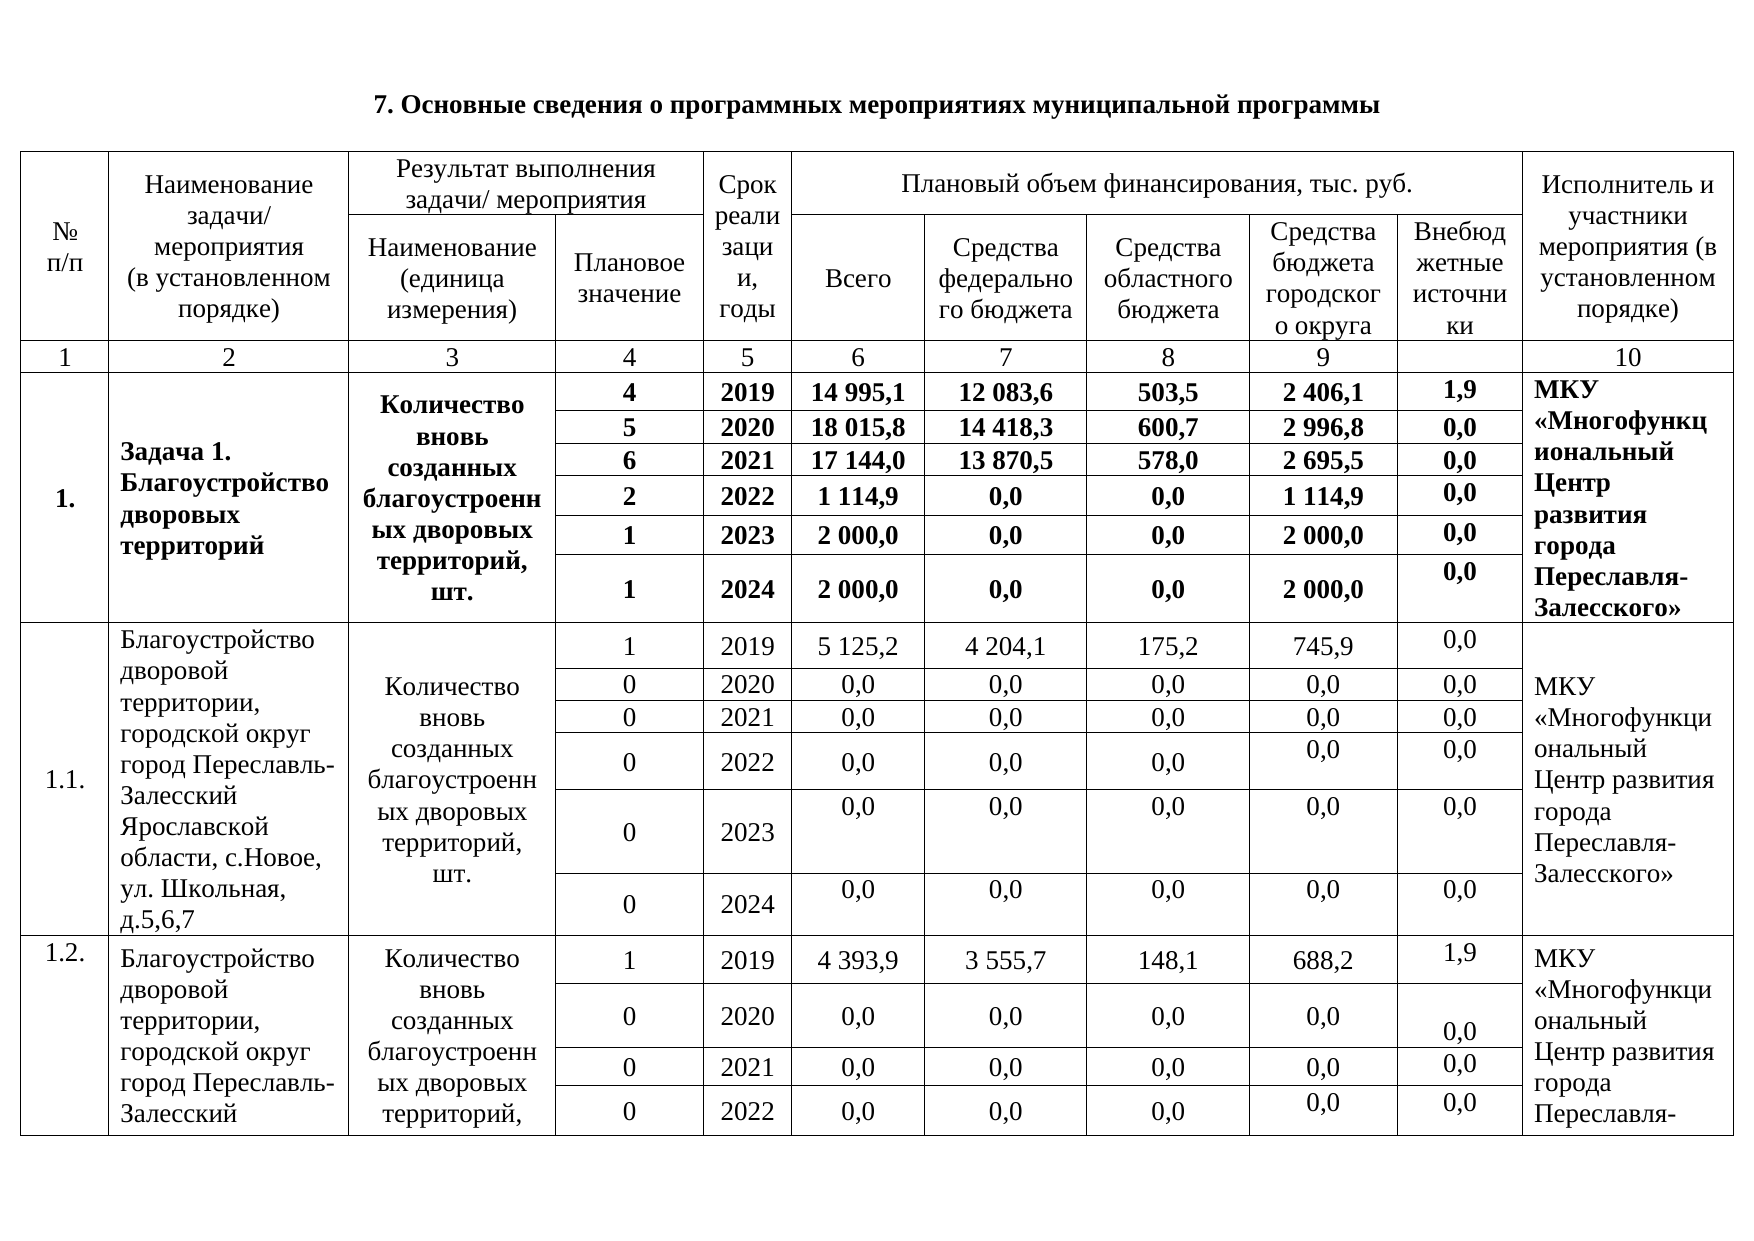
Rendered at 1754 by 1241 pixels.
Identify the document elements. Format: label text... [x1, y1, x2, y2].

table_cell 6 [792, 341, 924, 372]
table_header Результат выполнения задачи/ мероприятия [349, 152, 703, 214]
table_cell 0,0 [925, 1048, 1086, 1085]
table_cell 2023 [704, 516, 791, 554]
table_cell 13 870,5 [925, 444, 1086, 475]
table_cell 2021 [704, 701, 791, 732]
table_cell 4 204,1 [925, 623, 1086, 668]
table_cell 2019 [704, 623, 791, 668]
table_cell 2 000,0 [792, 555, 924, 622]
table_cell 5 [556, 411, 703, 443]
table_cell 0 [556, 1048, 703, 1085]
table_cell 0 [556, 790, 703, 872]
table_cell 1 [556, 623, 703, 668]
table_cell 0,0 [792, 1086, 924, 1134]
table_cell 0,0 [1398, 669, 1522, 700]
table_cell 2020 [704, 669, 791, 700]
table_cell 0,0 [792, 733, 924, 789]
table_cell 0,0 [1087, 555, 1249, 622]
table_cell 8 [1087, 341, 1249, 372]
table_cell 2019 [704, 373, 791, 410]
table_cell 0,0 [1398, 733, 1522, 789]
table_cell 5 125,2 [792, 623, 924, 668]
table_cell 2019 [704, 936, 791, 983]
table_cell 0,0 [1087, 1048, 1249, 1085]
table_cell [1523, 936, 1733, 1134]
table_cell 0,0 [1250, 1086, 1397, 1134]
table_cell 2 996,8 [1250, 411, 1397, 443]
table_cell 1,9 [1398, 936, 1522, 983]
table_cell 18 015,8 [792, 411, 924, 443]
table_cell 0,0 [1087, 874, 1249, 935]
table_cell 0,0 [925, 476, 1086, 515]
table_cell 0,0 [792, 874, 924, 935]
table_cell 2021 [704, 1048, 791, 1085]
table_cell Всего [792, 215, 924, 340]
table_cell 0,0 [1398, 874, 1522, 935]
table_cell 0,0 [925, 701, 1086, 732]
table_cell 2 695,5 [1250, 444, 1397, 475]
table_cell 1.1. [21, 623, 108, 935]
table_cell 1. [21, 373, 108, 622]
table_cell 2 [556, 476, 703, 515]
table_cell 0,0 [1087, 669, 1249, 700]
table_cell 0,0 [1398, 1086, 1522, 1134]
table_cell 2020 [704, 411, 791, 443]
table_cell Средства областного бюджета [1087, 215, 1249, 340]
table_cell 0,0 [1250, 874, 1397, 935]
table_cell 0,0 [925, 790, 1086, 872]
table_cell 3 [349, 341, 555, 372]
table_cell 2024 [704, 874, 791, 935]
table_cell 0,0 [1398, 984, 1522, 1047]
table_cell 0,0 [1087, 790, 1249, 872]
table_cell 0,0 [792, 701, 924, 732]
table_cell 0 [556, 874, 703, 935]
table_cell 1,9 [1398, 373, 1522, 410]
table_cell 2022 [704, 476, 791, 515]
text 7. Основные сведения о программных мероприятиях муниципальной программы [118, 89, 1636, 120]
table_cell 0,0 [1398, 444, 1522, 475]
table_cell 0,0 [1250, 984, 1397, 1047]
table_cell 0,0 [1087, 476, 1249, 515]
table_cell Задача 1. Благоустройство дворовых территорий [109, 373, 348, 622]
table_cell 1.2. [21, 936, 108, 1134]
table_cell Благоустройство дворовой территории, городской округ город Переславль-Залесский Ярославской области, с.Новое, ул. Школьная, д.5,6,7 [109, 623, 348, 935]
table_cell Наименование (единица измерения) [349, 215, 555, 340]
table_cell 0,0 [1398, 411, 1522, 443]
table_cell 1 [556, 516, 703, 554]
table_cell Внебюджетные источники [1398, 215, 1522, 340]
table_cell 9 [1250, 341, 1397, 372]
table_cell 0,0 [925, 516, 1086, 554]
table_cell 4 [556, 373, 703, 410]
table_cell 0,0 [1398, 623, 1522, 668]
table_cell МКУ «Многофункциональный Центр развития города Переславля-Залесского» [1523, 623, 1733, 935]
table_cell 0,0 [1398, 1048, 1522, 1085]
table_cell 0,0 [1398, 516, 1522, 554]
table_cell 2 406,1 [1250, 373, 1397, 410]
table_cell 2 [109, 341, 348, 372]
table_cell 7 [925, 341, 1086, 372]
table_cell 5 [704, 341, 791, 372]
table_cell 0,0 [1087, 1086, 1249, 1134]
table_cell Количество вновь созданных благоустроенных дворовых территорий, шт. [349, 373, 555, 622]
table_cell 688,2 [1250, 936, 1397, 983]
table_cell 2022 [704, 1086, 791, 1134]
table_header Наименование задачи/ мероприятия (в установленном порядке) [109, 152, 348, 340]
table_cell 1 [556, 555, 703, 622]
table_cell 175,2 [1087, 623, 1249, 668]
table_cell 0,0 [1087, 516, 1249, 554]
table_cell 0,0 [1398, 701, 1522, 732]
table_cell 0,0 [1250, 1048, 1397, 1085]
table_header Исполнитель и участники мероприятия (в установленном порядке) [1523, 152, 1733, 340]
table_cell 0 [556, 1086, 703, 1134]
table_cell 0 [556, 984, 703, 1047]
table_cell Плановое значение [556, 215, 703, 340]
table_cell 0 [556, 669, 703, 700]
table_cell МКУ «Многофункциональный Центр развития города Переславля-Залесского» [1523, 373, 1733, 622]
table_header № п/п [21, 152, 108, 340]
table_cell 0,0 [1398, 476, 1522, 515]
table_cell 0,0 [1087, 984, 1249, 1047]
table_cell 0,0 [925, 669, 1086, 700]
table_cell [349, 936, 555, 1134]
table_cell 3 555,7 [925, 936, 1086, 983]
table_cell 0,0 [925, 874, 1086, 935]
table_cell Средства федерального бюджета [925, 215, 1086, 340]
table_cell 503,5 [1087, 373, 1249, 410]
table_cell 0,0 [1087, 701, 1249, 732]
table_cell 0,0 [925, 984, 1086, 1047]
table_cell Благоустройство дворовой территории, городской округ город Переславль-Залесский Ярославской области, ул. Ростовская, д.28 [109, 936, 348, 1134]
table_cell 0,0 [925, 555, 1086, 622]
table_cell 2023 [704, 790, 791, 872]
table_cell 14 418,3 [925, 411, 1086, 443]
table_cell 4 393,9 [792, 936, 924, 983]
table_cell 0,0 [792, 669, 924, 700]
table_cell 0 [556, 701, 703, 732]
table_cell 4 [556, 341, 703, 372]
table_cell 2021 [704, 444, 791, 475]
table_cell 17 144,0 [792, 444, 924, 475]
table_cell 12 083,6 [925, 373, 1086, 410]
table_cell 0,0 [1250, 669, 1397, 700]
table_cell 0,0 [792, 1048, 924, 1085]
table_cell 0,0 [1087, 733, 1249, 789]
table_cell 1 [556, 936, 703, 983]
table_cell 0,0 [792, 984, 924, 1047]
table_cell 148,1 [1087, 936, 1249, 983]
table_cell 0,0 [792, 790, 924, 872]
table_cell 1 114,9 [792, 476, 924, 515]
table_cell 2 000,0 [1250, 555, 1397, 622]
table_header Плановый объем финансирования, тыс. руб. [792, 152, 1522, 214]
table_cell 0,0 [1250, 733, 1397, 789]
table_cell 0 [556, 733, 703, 789]
table_cell 2 000,0 [1250, 516, 1397, 554]
table_cell 0,0 [1250, 790, 1397, 872]
table_cell 600,7 [1087, 411, 1249, 443]
table_cell [1398, 341, 1522, 372]
table_cell 1 114,9 [1250, 476, 1397, 515]
table_cell Средства бюджета городского округа [1250, 215, 1397, 340]
table_cell 2024 [704, 555, 791, 622]
table_cell 2020 [704, 984, 791, 1047]
table_cell 0,0 [1250, 701, 1397, 732]
table_cell 10 [1523, 341, 1733, 372]
table_header Срок реализации, годы [704, 152, 791, 340]
table_cell 1 [21, 341, 108, 372]
table_cell 2022 [704, 733, 791, 789]
table_cell 0,0 [1398, 555, 1522, 622]
table_cell 578,0 [1087, 444, 1249, 475]
table_cell Количество вновь созданных благоустроенных дворовых территорий, шт. [349, 623, 555, 935]
table_cell 745,9 [1250, 623, 1397, 668]
table_cell 0,0 [1398, 790, 1522, 872]
table_cell 0,0 [925, 733, 1086, 789]
table_cell 2 000,0 [792, 516, 924, 554]
table_cell 0,0 [925, 1086, 1086, 1134]
table_cell 6 [556, 444, 703, 475]
table_cell 14 995,1 [792, 373, 924, 410]
